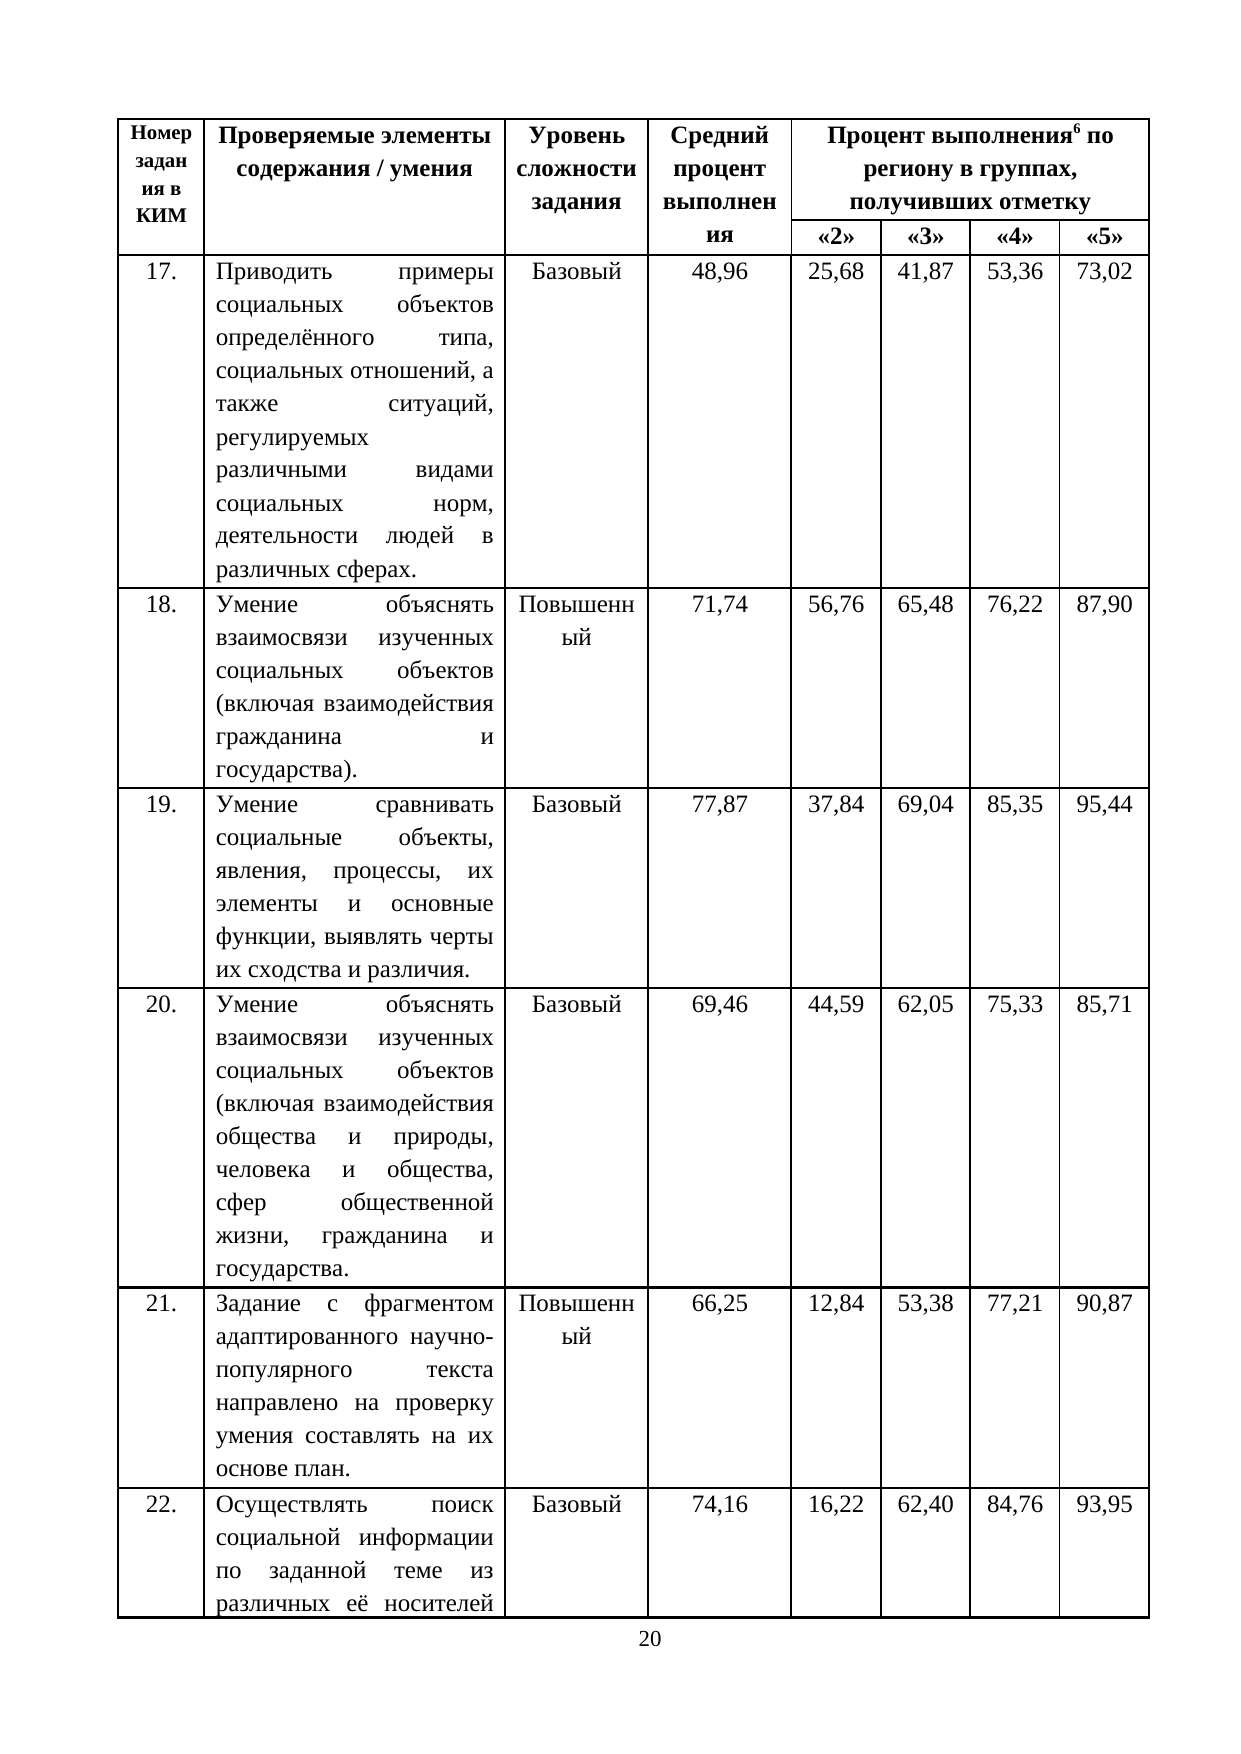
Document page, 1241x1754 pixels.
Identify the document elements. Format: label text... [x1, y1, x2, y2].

table_cell 93,95 [1060, 1489, 1148, 1616]
table_cell 12,84 [792, 1289, 880, 1487]
table_cell 44,59 [792, 989, 880, 1286]
table_header Уровень сложности задания [506, 120, 647, 254]
table_cell 69,04 [882, 789, 969, 987]
table_cell 18. [119, 589, 203, 787]
table_cell 22. [119, 1489, 203, 1616]
table_cell 85,71 [1060, 989, 1148, 1286]
table_cell Приводить примеры социальных объектов определённого типа, социальных отношений, а также ситуаций, регулируемых различными видами социальных норм, деятельности людей в различных сферах. [205, 256, 504, 587]
table_cell Повышенный [506, 1289, 647, 1487]
table_cell 17. [119, 256, 203, 587]
table_cell 95,44 [1060, 789, 1148, 987]
table_cell Повышенный [506, 589, 647, 787]
table_cell 62,40 [882, 1489, 969, 1616]
table_cell 53,36 [971, 256, 1059, 587]
table_cell 16,22 [792, 1489, 880, 1616]
table_cell 84,76 [971, 1489, 1059, 1616]
table_cell 75,33 [971, 989, 1059, 1286]
table_header Средний процент выполнения [649, 120, 791, 254]
table_cell 74,16 [649, 1489, 790, 1616]
table_cell 85,35 [971, 789, 1059, 987]
table_cell Базовый [506, 789, 647, 987]
table_cell 62,05 [882, 989, 969, 1286]
table_cell Базовый [506, 256, 647, 587]
table_cell 76,22 [971, 589, 1059, 787]
table_cell «5» [1060, 221, 1148, 254]
table_header Проверяемые элементы содержания / умения [205, 120, 504, 254]
table_cell 56,76 [792, 589, 880, 787]
table_cell Умение объяснять взаимосвязи изученных социальных объектов (включая взаимодействия гражданина и государства). [205, 589, 504, 787]
table_cell 48,96 [649, 256, 790, 587]
table_cell 77,87 [649, 789, 790, 987]
table_header Номер задания в КИМ [119, 120, 203, 254]
table_header Процент выполнения6 по региону в группах, получивших отметку [792, 120, 1148, 219]
table_cell 37,84 [792, 789, 880, 987]
table_cell 90,87 [1060, 1289, 1148, 1487]
table_cell 66,25 [649, 1289, 790, 1487]
table_cell 87,90 [1060, 589, 1148, 787]
table_cell Базовый [506, 1489, 647, 1616]
table_cell Базовый [506, 989, 647, 1286]
table_cell Умение сравнивать социальные объекты, явления, процессы, их элементы и основные функции, выявлять черты их сходства и различия. [205, 789, 504, 987]
table_cell 69,46 [649, 989, 790, 1286]
table_cell 21. [119, 1289, 203, 1487]
table_cell «4» [971, 221, 1059, 254]
table_cell 65,48 [882, 589, 969, 787]
table_cell 73,02 [1060, 256, 1148, 587]
table_cell 20. [119, 989, 203, 1286]
table_cell 53,38 [882, 1289, 969, 1487]
table_cell Умение объяснять взаимосвязи изученных социальных объектов (включая взаимодействия общества и природы, человека и общества, сфер общественной жизни, гражданина и государства. [205, 989, 504, 1286]
table_cell 41,87 [882, 256, 969, 587]
table_cell 77,21 [971, 1289, 1059, 1487]
table_cell 25,68 [792, 256, 880, 587]
table_cell 19. [119, 789, 203, 987]
table_cell Задание с фрагментом адаптированного научно-популярного текста направлено на проверку умения составлять на их основе план. [205, 1289, 504, 1487]
table_cell «3» [882, 221, 969, 254]
table_cell 71,74 [649, 589, 790, 787]
table_cell «2» [792, 221, 880, 254]
